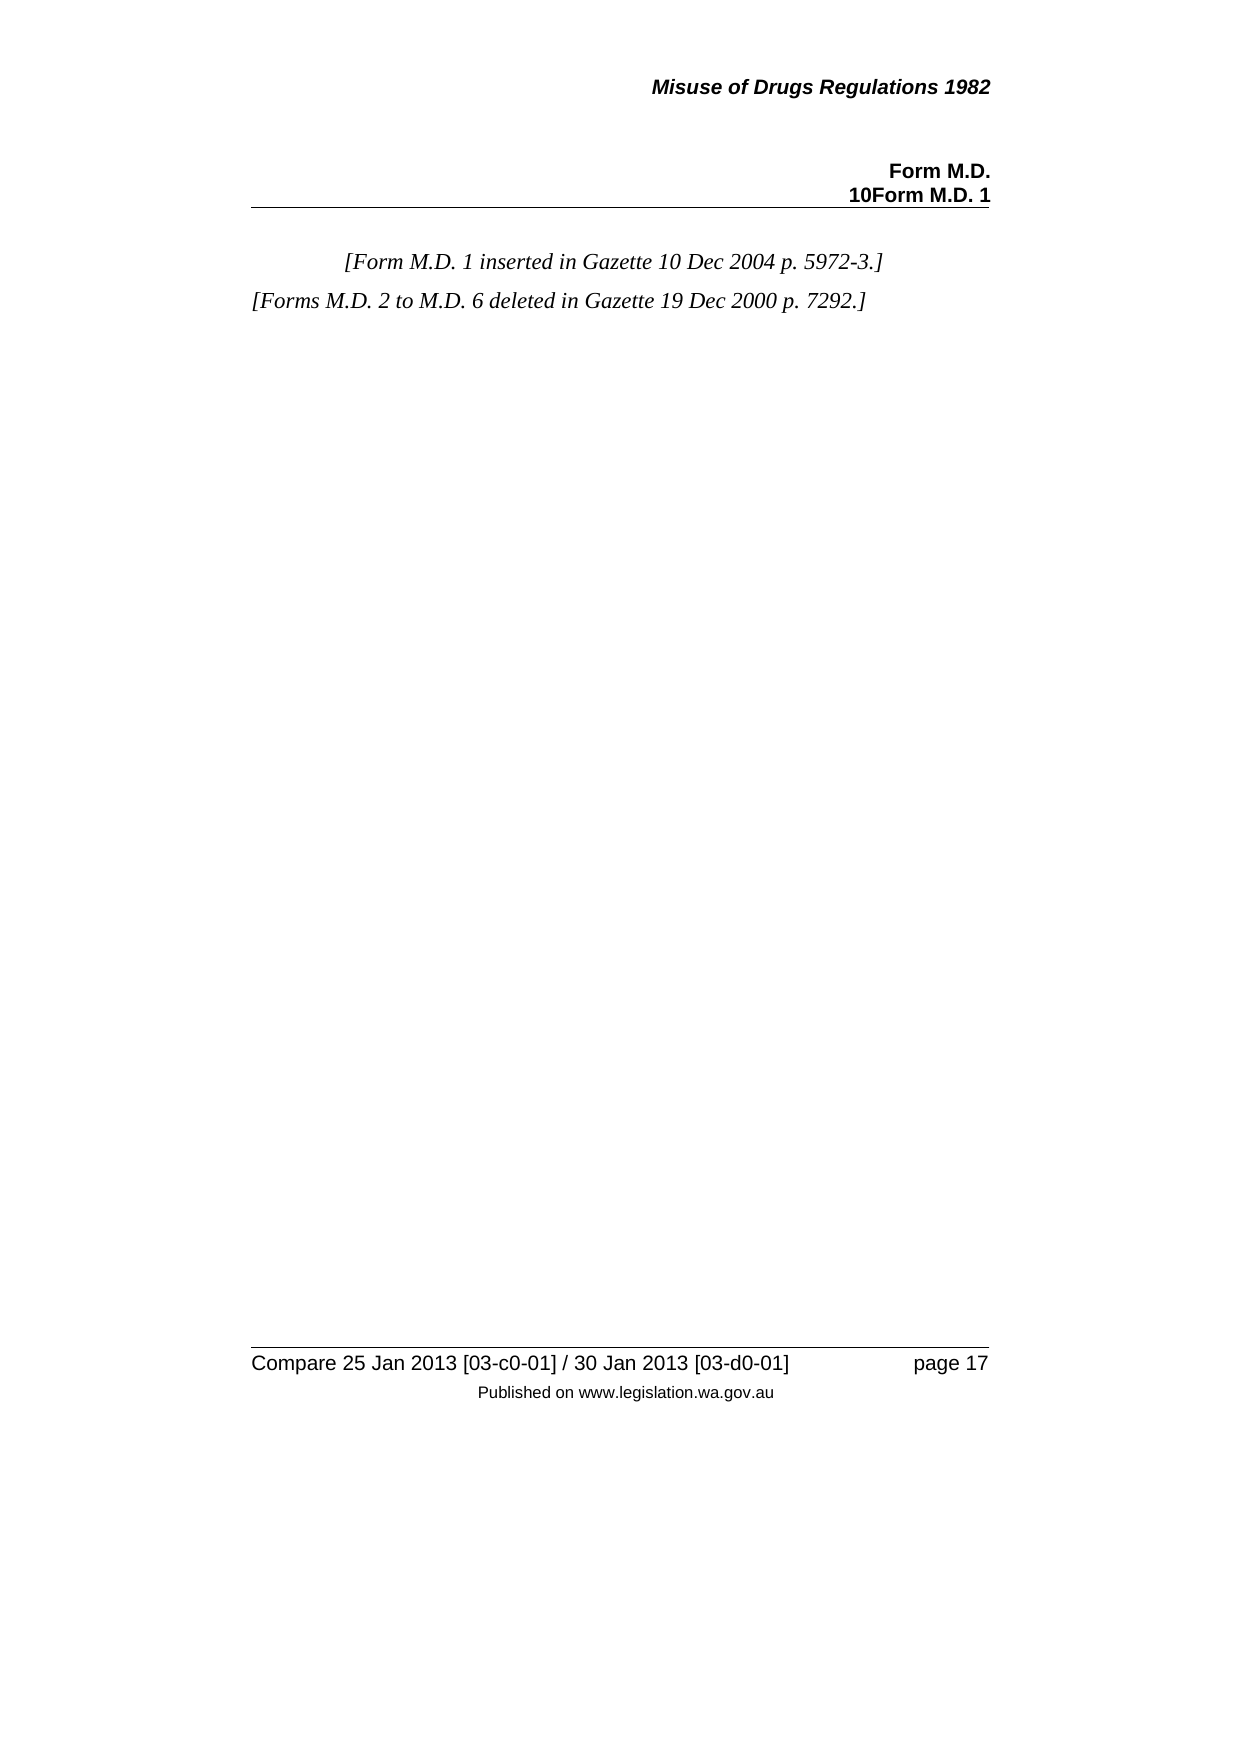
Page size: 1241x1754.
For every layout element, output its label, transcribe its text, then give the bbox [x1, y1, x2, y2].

text [Form M.D. 1 inserted in Gazette 10 Dec 2004 p. 5972-3.] [251, 248, 989, 274]
text [Forms M.D. 2 to M.D. 6 deleted in Gazette 19 Dec 2000 p. 7292.] [251, 287, 989, 313]
